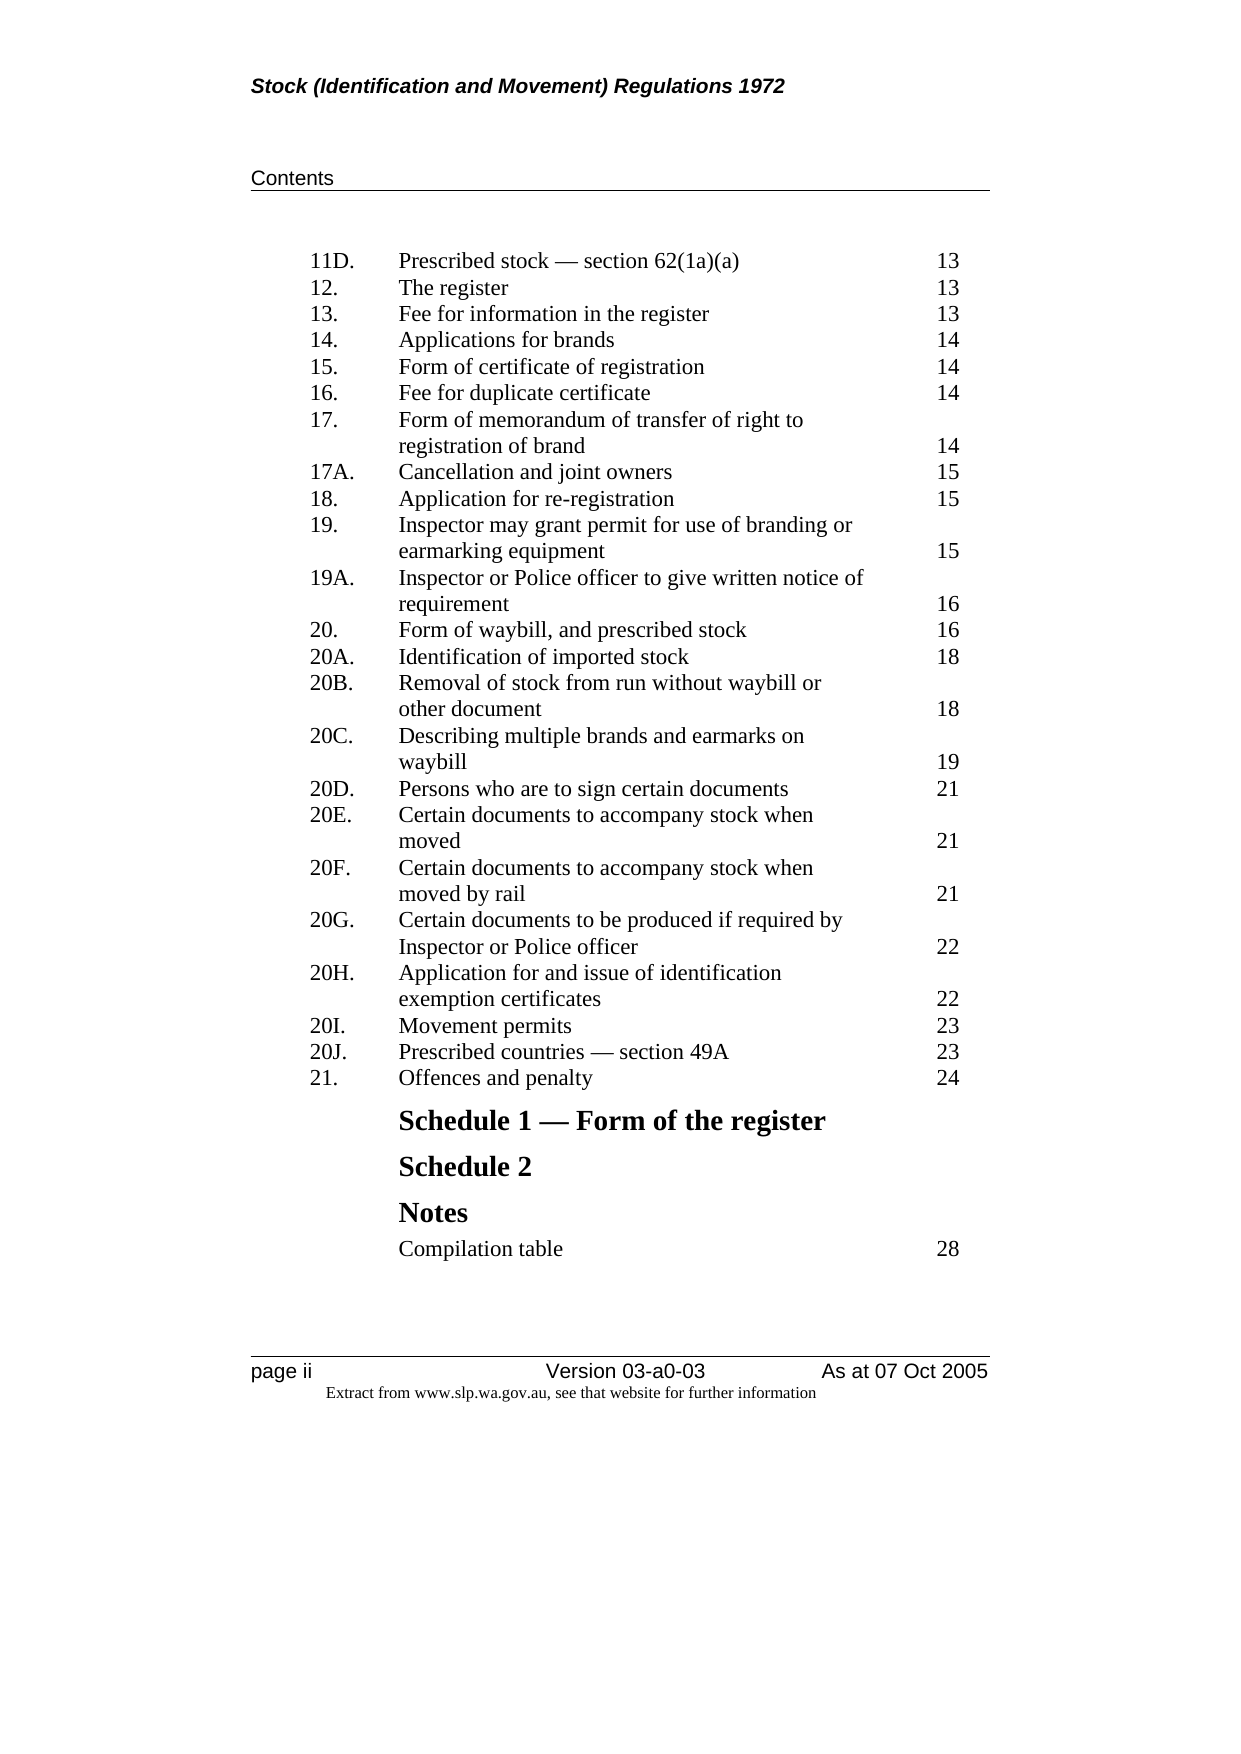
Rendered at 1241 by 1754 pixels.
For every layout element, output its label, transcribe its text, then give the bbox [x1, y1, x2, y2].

text 13. Fee for information in the register 13 [309, 300, 872, 327]
text 17A. Cancellation and joint owners 15 [309, 458, 872, 485]
text Schedule 1 — Form of the register [398, 1103, 872, 1137]
text 11D. Prescribed stock — section 62(1a)(a) 13 [309, 247, 872, 274]
text 14. Applications for brands 14 [309, 327, 872, 353]
text 18. Application for re-registration 15 [309, 485, 872, 511]
text 20A. Identification of imported stock 18 [309, 643, 872, 669]
text 20G. Certain documents to be produced if required by Inspector or Police officer 22 [309, 906, 872, 959]
text 21. Offences and penalty 24 [309, 1064, 872, 1091]
text Notes [398, 1195, 872, 1229]
text Compilation table 28 [309, 1235, 872, 1262]
text 20. Form of waybill, and prescribed stock 16 [309, 616, 872, 643]
text 15. Form of certificate of registration 14 [309, 353, 872, 379]
text 20B. Removal of stock from run without waybill or other document 18 [309, 669, 872, 722]
text 20F. Certain documents to accompany stock when moved by rail 21 [309, 854, 872, 906]
text 20J. Prescribed countries — section 49A 23 [309, 1038, 872, 1064]
text 19A. Inspector or Police officer to give written notice of requirement 16 [309, 564, 872, 616]
text 12. The register 13 [309, 274, 872, 300]
text 20C. Describing multiple brands and earmarks on waybill 19 [309, 722, 872, 774]
text 17. Form of memorandum of transfer of right to registration of brand 14 [309, 406, 872, 458]
text 20I. Movement permits 23 [309, 1012, 872, 1038]
text 19. Inspector may grant permit for use of branding or earmarking equipment 15 [309, 511, 872, 564]
text 20E. Certain documents to accompany stock when moved 21 [309, 801, 872, 854]
text 20H. Application for and issue of identification exemption certificates 22 [309, 959, 872, 1012]
text 20D. Persons who are to sign certain documents 21 [309, 774, 872, 801]
text Schedule 2 [398, 1149, 872, 1183]
text 16. Fee for duplicate certificate 14 [309, 379, 872, 406]
